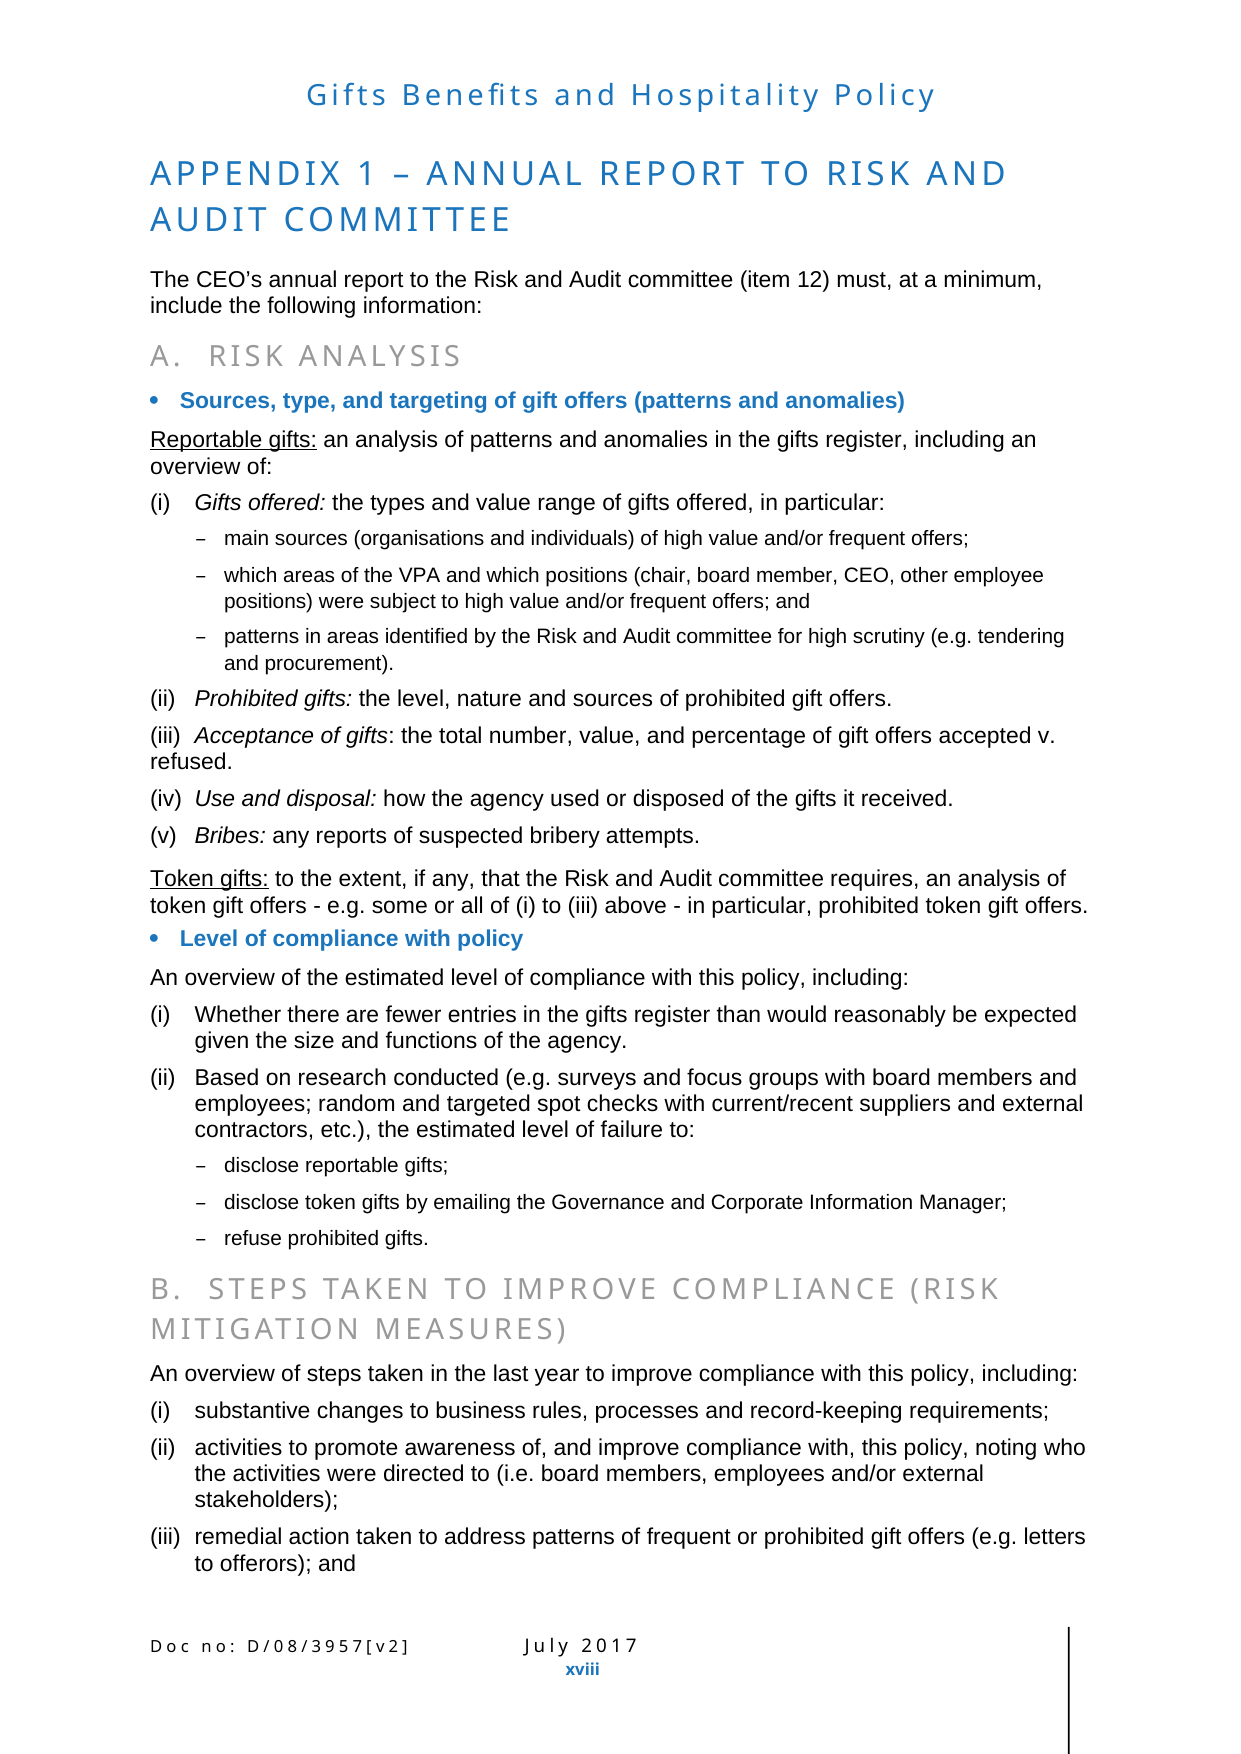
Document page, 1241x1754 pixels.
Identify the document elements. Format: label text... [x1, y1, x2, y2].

text (ii) Based on research conducted (e.g. surveys and focus groups with board members and employees; random and targeted spot checks with current/recent suppliers and external contractors, etc.), the estimated level of failure to: [150, 1064, 1090, 1143]
text (v) Bribes: any reports of suspected bribery attempts. [150, 822, 1090, 848]
list Level of compliance with policy [150, 925, 1090, 951]
subtitle Appendix 1 – Annual report to Risk and Audit committee [150, 150, 1090, 241]
subtitle B. Steps taken to improve compliance (risk mitigation measures) [150, 1268, 1090, 1348]
text (ii) activities to promote awareness of, and improve compliance with, this policy, noting who the activities were directed to (i.e. board members, employees and/or external stakeholders); [150, 1434, 1090, 1513]
list disclose token gifts by emailing the Governance and Corporate Information Manager; [194, 1189, 1090, 1215]
text (i) Gifts offered: the types and value range of gifts offered, in particular: [150, 489, 1090, 516]
text (i) Whether there are fewer entries in the gifts register than would reasonably be expected given the size and functions of the agency. [150, 1001, 1090, 1053]
text (i) substantive changes to business rules, processes and record-keeping requirements; [150, 1397, 1090, 1423]
list refuse prohibited gifts. [194, 1226, 1090, 1252]
subtitle A. Risk analysis [150, 335, 1090, 375]
text An overview of steps taken in the last year to improve compliance with this policy, including: [150, 1360, 1090, 1386]
text (ii) Prohibited gifts: the level, nature and sources of prohibited gift offers. [150, 685, 1090, 711]
text The CEO’s annual report to the Risk and Audit committee (item 12) must, at a minimum, include the following information: [150, 266, 1090, 318]
list Sources, type, and targeting of gift offers (patterns and anomalies) [150, 387, 1090, 414]
list patterns in areas identified by the Risk and Audit committee for high scrutiny (e.g. tendering and procurement). [194, 624, 1090, 674]
text An overview of the estimated level of compliance with this policy, including: [150, 964, 1090, 990]
text (iv) Use and disposal: how the agency used or disposed of the gifts it received. [150, 785, 1090, 811]
list which areas of the VPA and which positions (chair, board member, CEO, other employee positions) were subject to high value and/or frequent offers; and [194, 562, 1090, 613]
list disclose reportable gifts; [194, 1153, 1090, 1179]
text Reportable gifts: an analysis of patterns and anomalies in the gifts register, including an overview of: [150, 426, 1090, 479]
list main sources (organisations and individuals) of high value and/or frequent offers; [194, 526, 1090, 552]
text (iii) remedial action taken to address patterns of frequent or prohibited gift offers (e.g. letters to offerors); and [150, 1523, 1090, 1576]
text Token gifts: to the extent, if any, that the Risk and Audit committee requires, an analysis of token gift offers - e.g. some or all of (i) to (iii) above - in particular, prohibited token gift offers. [150, 864, 1090, 919]
text (iii) Acceptance of gifts: the total number, value, and percentage of gift offers accepted v. refused. [150, 722, 1090, 774]
